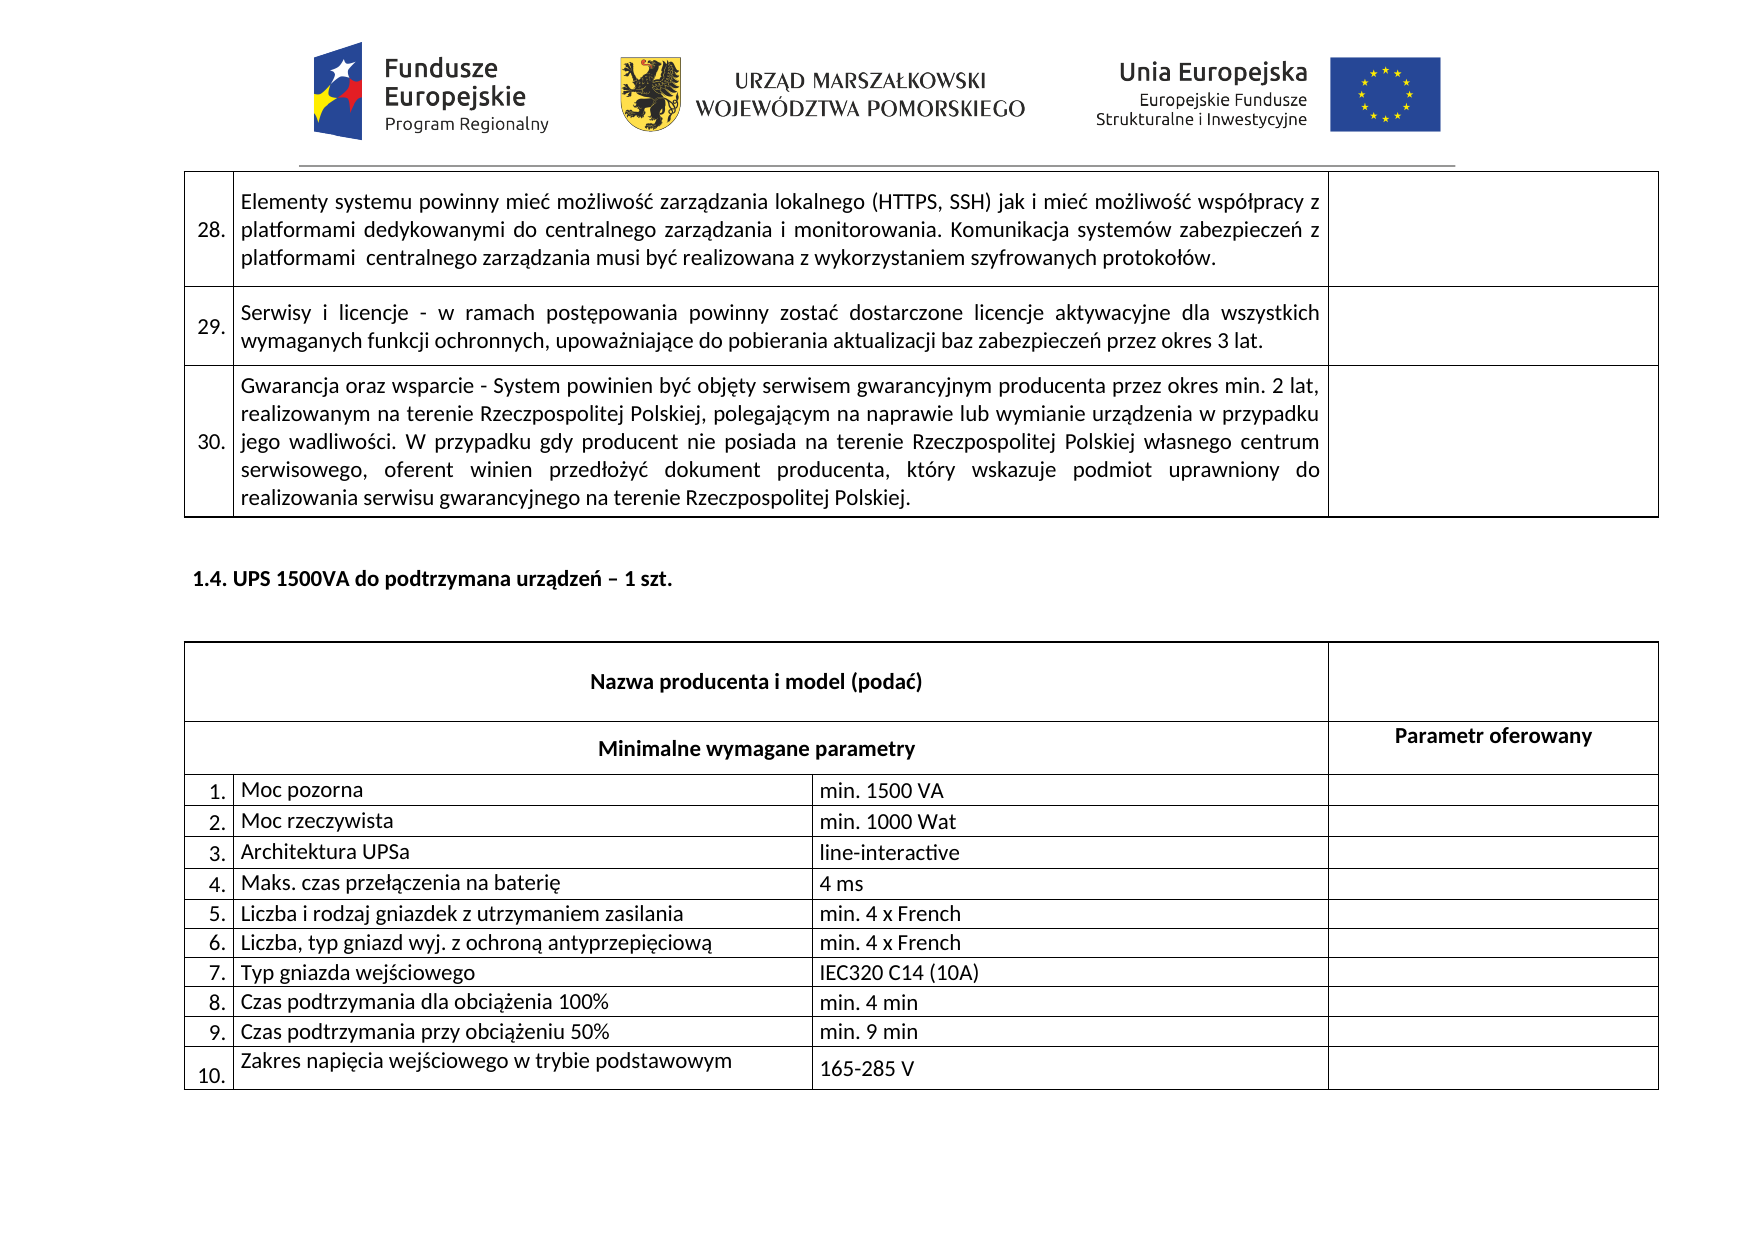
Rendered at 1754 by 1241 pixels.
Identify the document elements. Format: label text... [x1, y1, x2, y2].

table_cell Moc rzeczywista [234, 806, 812, 836]
table_cell min. 9 min [813, 1017, 1328, 1046]
table_cell min. 1000 Wat [813, 806, 1328, 836]
text 1.4. UPS 1500VA do podtrzymana urządzeń – 1 szt. [192, 564, 1592, 592]
table_cell min. 4 x French [813, 929, 1328, 957]
table_cell [1329, 172, 1658, 286]
table_cell 6. [185, 929, 233, 957]
table_cell Liczba i rodzaj gniazdek z utrzymaniem zasilania [234, 900, 812, 927]
table_cell min. 1500 VA [813, 775, 1328, 805]
table_cell Gwarancja oraz wsparcie - System powinien być objęty serwisem gwarancyjnym producenta przez okres min. 2 lat, realizowanym na terenie Rzeczpospolitej Polskiej, polegającym na naprawie lub wymianie urządzenia w przypadku jego wadliwości. W przypadku gdy producent nie posiada na terenie Rzeczpospolitej Polskiej własnego centrum serwisowego, oferent winien przedłożyć dokument producenta, który wskazuje podmiot uprawniony do realizowania serwisu gwarancyjnego na terenie Rzeczpospolitej Polskiej. [234, 366, 1328, 516]
picture [298, 42, 1456, 167]
table_cell 8. [185, 987, 233, 1016]
table_cell [1329, 929, 1658, 957]
table_cell Czas podtrzymania dla obciążenia 100% [234, 987, 812, 1016]
table_cell Maks. czas przełączenia na baterię [234, 869, 812, 898]
table_cell line-interactive [813, 837, 1328, 867]
table_cell min. 4 x French [813, 900, 1328, 927]
table_cell Typ gniazda wejściowego [234, 958, 812, 986]
table_cell Parametr oferowany [1329, 722, 1658, 774]
table_cell 165-285 V [813, 1047, 1328, 1089]
table_cell [1329, 1047, 1658, 1089]
table_cell [1329, 366, 1658, 516]
table_cell 29. [185, 287, 233, 365]
table_cell Architektura UPSa [234, 837, 812, 867]
table_cell Serwisy i licencje - w ramach postępowania powinny zostać dostarczone licencje aktywacyjne dla wszystkich wymaganych funkcji ochronnych, upoważniające do pobierania aktualizacji baz zabezpieczeń przez okres 3 lat. [234, 287, 1328, 365]
table_cell 30. [185, 366, 233, 516]
table_cell [1329, 958, 1658, 986]
table_cell IEC320 C14 (10A) [813, 958, 1328, 986]
table_cell [1329, 869, 1658, 898]
table_cell Liczba, typ gniazd wyj. z ochroną antyprzepięciową [234, 929, 812, 957]
table_cell 10. [185, 1047, 233, 1089]
table_cell [1329, 287, 1658, 365]
table_cell Elementy systemu powinny mieć możliwość zarządzania lokalnego (HTTPS, SSH) jak i mieć możliwość współpracy z platformami dedykowanymi do centralnego zarządzania i monitorowania. Komunikacja systemów zabezpieczeń z platformami centralnego zarządzania musi być realizowana z wykorzystaniem szyfrowanych protokołów. [234, 172, 1328, 286]
table_cell [1329, 1017, 1658, 1046]
table_header Nazwa producenta i model (podać) [185, 643, 1328, 721]
table_cell 28. [185, 172, 233, 286]
table_header [1329, 643, 1658, 721]
table_cell [1329, 775, 1658, 805]
table_cell 7. [185, 958, 233, 986]
table_cell [1329, 900, 1658, 927]
table_cell Moc pozorna [234, 775, 812, 805]
table_cell 2. [185, 806, 233, 836]
table_cell Minimalne wymagane parametry [185, 722, 1328, 774]
table_cell 4 ms [813, 869, 1328, 898]
table_cell Zakres napięcia wejściowego w trybie podstawowym [234, 1047, 812, 1089]
table_cell [1329, 837, 1658, 867]
table_cell [1329, 806, 1658, 836]
table_cell 3. [185, 837, 233, 867]
table_cell 1. [185, 775, 233, 805]
table_cell [1329, 987, 1658, 1016]
table_cell Czas podtrzymania przy obciążeniu 50% [234, 1017, 812, 1046]
table_cell 9. [185, 1017, 233, 1046]
table_cell 4. [185, 869, 233, 898]
table_cell 5. [185, 900, 233, 927]
table_cell min. 4 min [813, 987, 1328, 1016]
